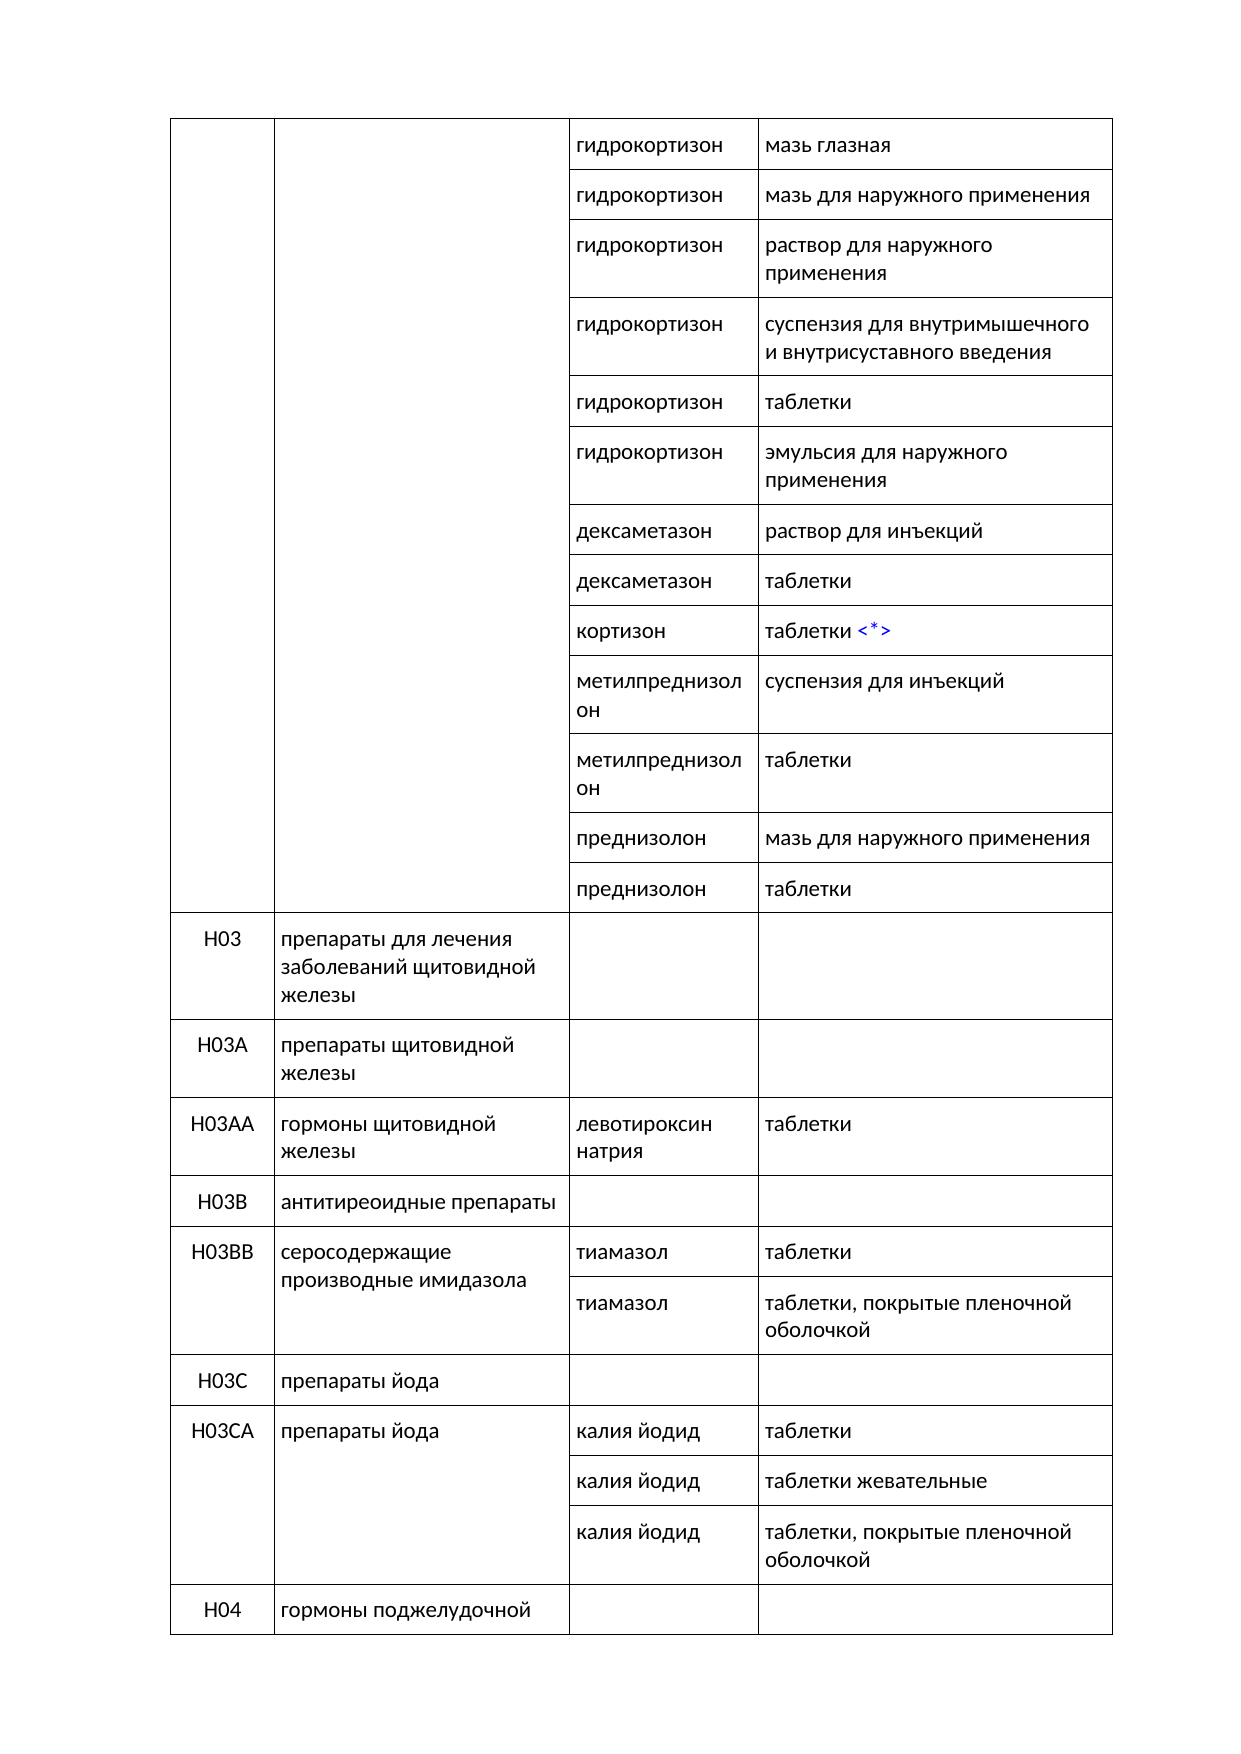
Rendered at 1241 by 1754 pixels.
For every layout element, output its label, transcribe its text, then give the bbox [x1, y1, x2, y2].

table_cell препараты для лечения заболеваний щитовидной железы [275, 913, 569, 1019]
table_cell H03 [171, 913, 274, 1019]
table_cell таблетки [759, 734, 1112, 812]
table_cell метилпреднизолон [570, 734, 758, 812]
table_cell [759, 1355, 1112, 1404]
table_cell [759, 1176, 1112, 1226]
table_cell таблетки <*> [759, 606, 1112, 655]
table_cell гидрокортизон [570, 427, 758, 504]
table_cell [275, 1585, 569, 1634]
table_cell H03CA [171, 1406, 274, 1583]
table_cell [759, 913, 1112, 1019]
table_cell преднизолон [570, 863, 758, 912]
table_cell H03C [171, 1355, 274, 1404]
table_cell таблетки [759, 376, 1112, 426]
table_cell раствор для наружного применения [759, 220, 1112, 297]
table_cell [275, 219, 569, 912]
table_cell гидрокортизон [570, 298, 758, 375]
table_cell мазь для наружного применения [759, 170, 1112, 219]
table_cell H03B [171, 1176, 274, 1226]
table_cell мазь для наружного применения [759, 813, 1112, 862]
table_cell H03A [171, 1020, 274, 1097]
table_cell [570, 1585, 758, 1634]
table_cell [759, 1020, 1112, 1097]
table_cell тиамазол [570, 1227, 758, 1276]
table_cell препараты йода [275, 1406, 569, 1583]
table_cell метилпреднизолон [570, 656, 758, 733]
table_cell левотироксин натрия [570, 1098, 758, 1175]
table_cell [171, 219, 274, 912]
table_cell таблетки, покрытые пленочной оболочкой [759, 1277, 1112, 1354]
table_cell кортизон [570, 606, 758, 655]
table_cell H03BB [171, 1227, 274, 1354]
table_cell [759, 1585, 1112, 1634]
table_cell мазь глазная [759, 119, 1112, 168]
table_cell H03AA [171, 1098, 274, 1175]
table_cell дексаметазон [570, 555, 758, 605]
table_cell [570, 1020, 758, 1097]
table_cell таблетки [759, 1098, 1112, 1175]
table_cell гидрокортизон [570, 170, 758, 219]
table_cell таблетки [759, 1406, 1112, 1455]
table_cell таблетки [759, 863, 1112, 912]
table_cell дексаметазон [570, 505, 758, 554]
table_cell суспензия для внутримышечного и внутрисуставного введения [759, 298, 1112, 375]
table_cell гидрокортизон [570, 119, 758, 168]
table_cell суспензия для инъекций [759, 656, 1112, 733]
table_cell [570, 1176, 758, 1226]
table_cell раствор для инъекций [759, 505, 1112, 554]
table_cell таблетки [759, 1227, 1112, 1276]
table_cell серосодержащие производные имидазола [275, 1227, 569, 1354]
table_cell калия йодид [570, 1456, 758, 1505]
table_cell [570, 913, 758, 1019]
table_cell препараты щитовидной железы [275, 1020, 569, 1097]
table_cell калия йодид [570, 1506, 758, 1583]
table_cell эмульсия для наружного применения [759, 427, 1112, 504]
table_cell таблетки жевательные [759, 1456, 1112, 1505]
table_cell тиамазол [570, 1277, 758, 1354]
table_cell H04 [171, 1585, 274, 1634]
table_cell преднизолон [570, 813, 758, 862]
table_cell препараты йода [275, 1355, 569, 1404]
table_cell калия йодид [570, 1406, 758, 1455]
table_cell гормоны щитовидной железы [275, 1098, 569, 1175]
table_cell [570, 1355, 758, 1404]
table_cell антитиреоидные препараты [275, 1176, 569, 1226]
table_cell таблетки, покрытые пленочной оболочкой [759, 1506, 1112, 1583]
table_cell гидрокортизон [570, 220, 758, 297]
table_cell таблетки [759, 555, 1112, 605]
table_cell гидрокортизон [570, 376, 758, 426]
